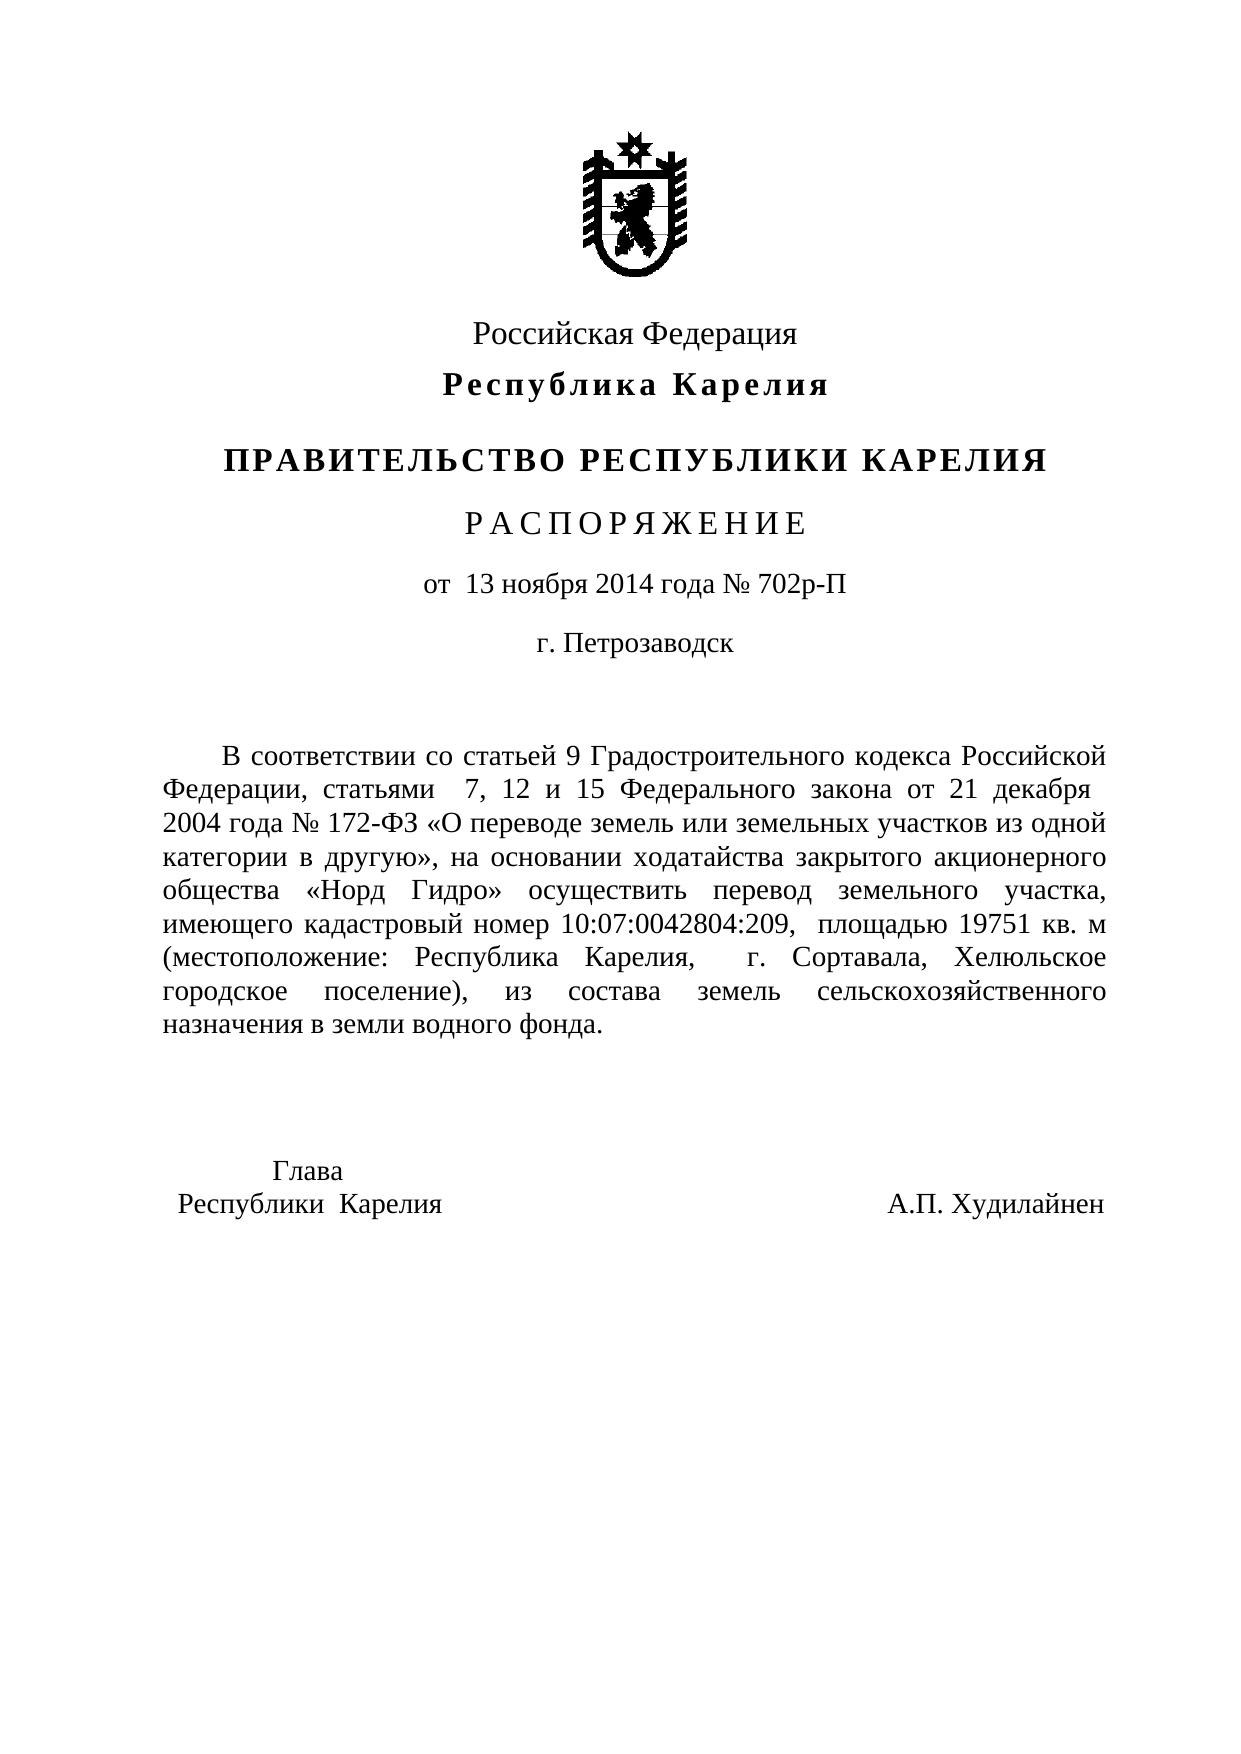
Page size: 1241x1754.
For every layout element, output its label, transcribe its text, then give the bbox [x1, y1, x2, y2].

text В соответствии со статьей 9 Градостроительного кодекса Российской Федерации, статьями 7, 12 и 15 Федерального закона от 21 декабря 2004 года № 172-ФЗ «О переводе земель или земельных участков из одной категории в другую», на основании ходатайства закрытого акционерного общества «Норд Гидро» осуществить перевод земельного участка, имеющего кадастровый номер 10:07:0042804:209, площадью 19751 кв. м (местоположение: Республика Карелия, г. Сортавала, Хелюльское городское поселение), из состава земель сельскохозяйственного назначения в земли водного фонда. [162, 738, 1107, 1040]
text Глава [177, 1153, 1107, 1187]
text г. Петрозаводск [162, 625, 1107, 658]
subtitle ПРАВИТЕЛЬСТВО РЕСПУБЛИКИ КАРЕЛИЯ [162, 440, 1107, 478]
text Республики Карелия А.П. Худилайнен [177, 1187, 1107, 1220]
subtitle Российская Федерация [162, 313, 1107, 351]
picture [564, 118, 706, 301]
text от 13 ноября 2014 года № 702р-П [162, 566, 1107, 600]
subtitle Республика Карелия [162, 364, 1107, 402]
subtitle РАСПОРЯЖЕНИЕ [162, 503, 1107, 541]
